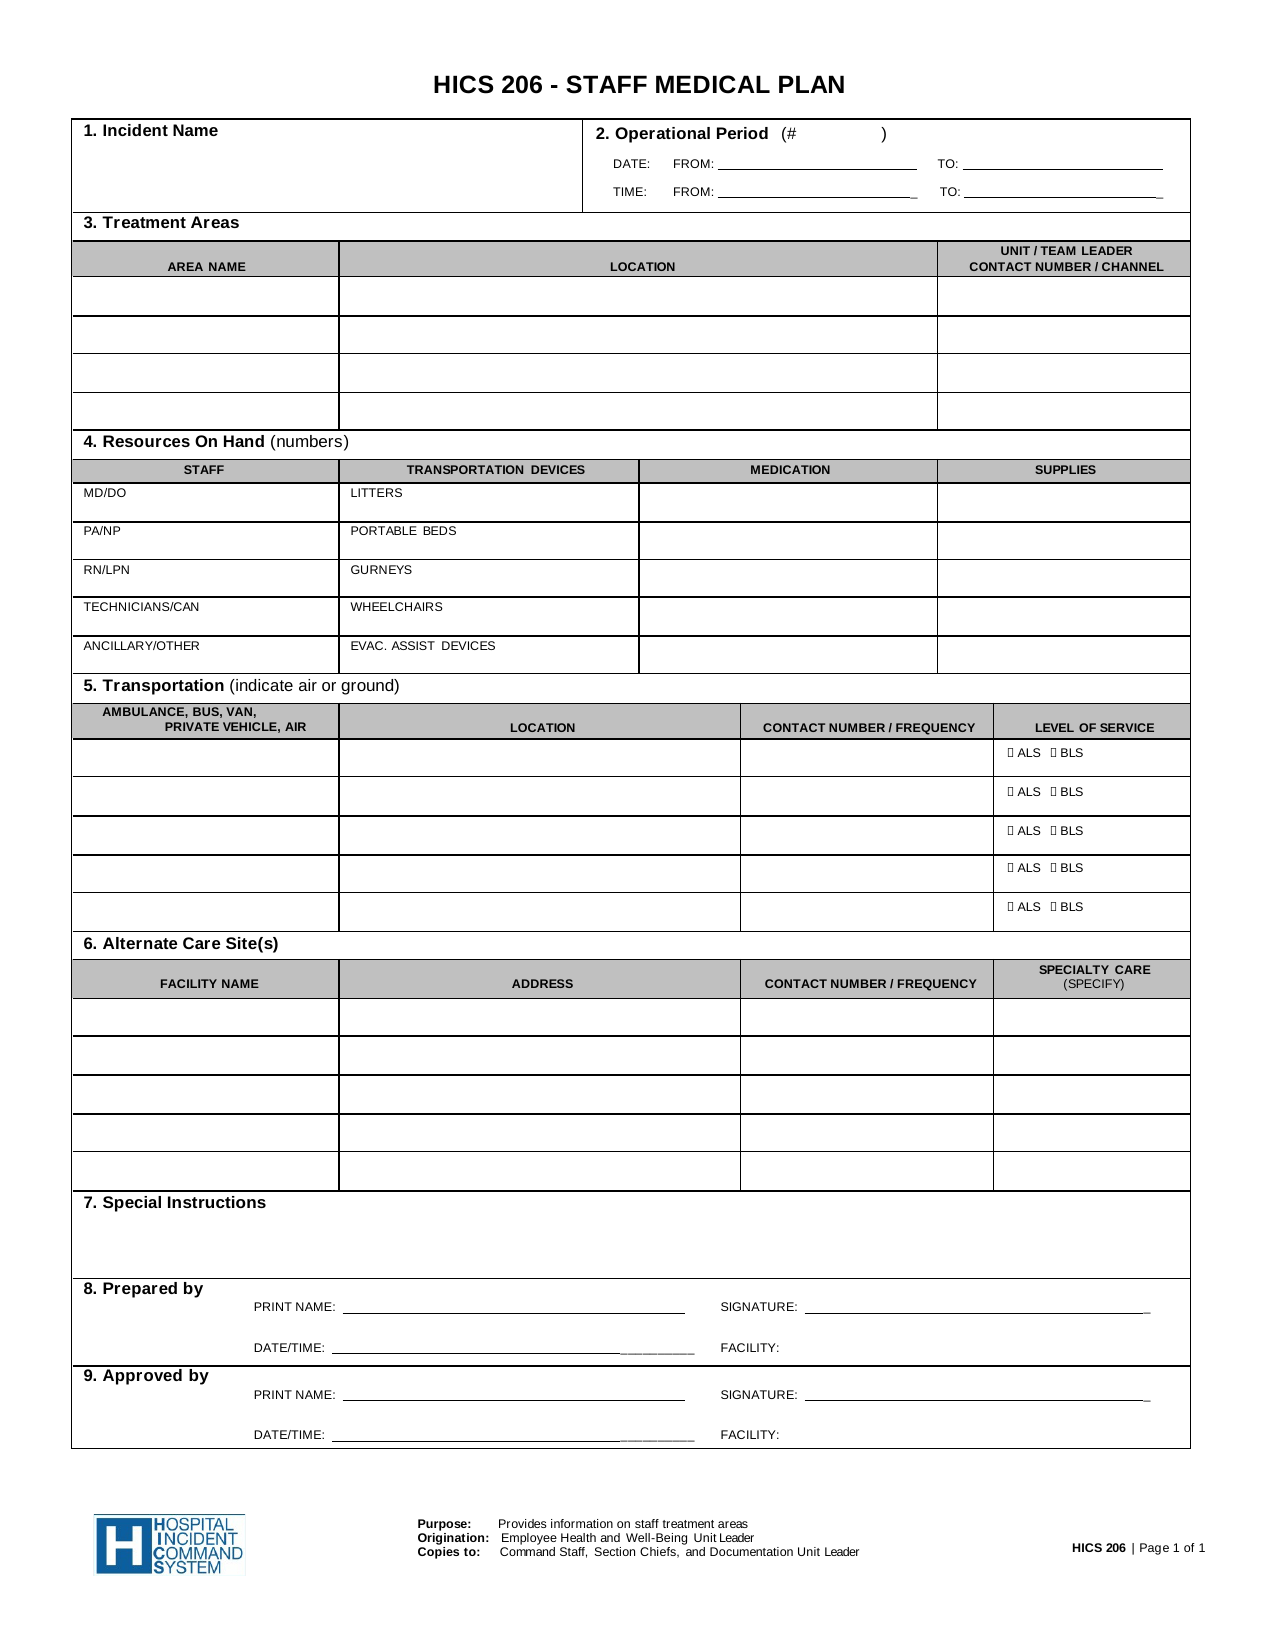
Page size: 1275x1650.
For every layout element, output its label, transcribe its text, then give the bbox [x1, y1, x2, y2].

table_cell [72, 1152, 338, 1190]
table_cell [340, 354, 937, 391]
table_cell  ALS  BLS [994, 777, 1190, 815]
table_cell [72, 277, 338, 315]
table_cell  ALS  BLS [994, 893, 1190, 931]
table_cell TRANSPORTATION DEVICES [340, 460, 638, 482]
table_cell [640, 560, 937, 596]
table_cell EVAC. ASSIST DEVICES [340, 637, 638, 673]
table_cell [741, 817, 993, 854]
table_cell UNIT / TEAM LEADER CONTACT NUMBER / CHANNEL [938, 242, 1190, 276]
table_cell [640, 598, 937, 635]
table_cell RN/LPN [72, 560, 338, 596]
text Purpose: Provides information on staff treatment areas [417, 1517, 856, 1531]
table_cell [994, 1152, 1190, 1190]
table_cell [741, 777, 993, 815]
table_cell [994, 1115, 1190, 1151]
table_cell [340, 777, 740, 815]
table_cell [72, 1075, 338, 1113]
table_cell 9. Approved by PRINT NAME: SIGNATURE: _ DATE/TIME: __________ FACILITY: [72, 1366, 1190, 1448]
table_cell AREA NAME [72, 241, 338, 276]
table_cell [72, 316, 338, 352]
table_header 2. Operational Period (# ) DATE: FROM: TO: TIME: FROM: _ TO: _ [583, 120, 1190, 212]
table_cell [741, 1076, 993, 1113]
table_cell [938, 484, 1190, 521]
table_cell  ALS  BLS [994, 856, 1190, 891]
table_cell [938, 523, 1190, 559]
table_cell [72, 354, 338, 391]
table_cell TECHNICIANS/CAN [72, 597, 338, 635]
picture [93, 1514, 245, 1576]
table_cell FACILITY NAME [72, 960, 338, 998]
table_cell SPECIALTY CARE (SPECIFY) [994, 960, 1190, 998]
table_cell [938, 354, 1190, 391]
table_cell CONTACT NUMBER / FREQUENCY [741, 704, 993, 738]
table_cell LEVEL OF SERVICE [994, 704, 1190, 738]
table_cell 6. Alternate Care Site(s) [72, 932, 1190, 959]
table_cell [994, 1076, 1190, 1113]
table_cell 4. Resources On Hand (numbers) [72, 430, 1190, 459]
table_cell [72, 1114, 338, 1151]
table_cell [340, 1037, 740, 1074]
table_cell [994, 999, 1190, 1035]
table_cell [741, 740, 993, 776]
table_cell 3. Treatment Areas [72, 213, 1190, 240]
table_cell [938, 393, 1190, 429]
table_cell STAFF [72, 460, 338, 482]
table_cell [340, 999, 740, 1035]
table_cell 5. Transportation (indicate air or ground) [72, 674, 1190, 702]
table_cell 8. Prepared by PRINT NAME: SIGNATURE: _ DATE/TIME: __________ FACILITY: [72, 1279, 1190, 1365]
table_cell [741, 893, 993, 931]
text HICS 206 | Page 1 of 1 [1072, 1541, 1214, 1555]
table_cell [72, 777, 338, 815]
table_cell [340, 740, 740, 776]
table_cell PA/NP [72, 522, 338, 559]
table_cell [640, 484, 937, 521]
table_cell [72, 393, 338, 429]
table_cell [340, 1115, 740, 1151]
table_cell [72, 999, 338, 1035]
table_header 1. Incident Name [72, 120, 582, 212]
table_cell ANCILLARY/OTHER [72, 636, 338, 673]
table_cell [741, 999, 993, 1035]
text Origination: Employee Health and Well-Being Unit Leader [417, 1531, 856, 1546]
table_cell PORTABLE BEDS [340, 523, 638, 559]
table_cell [340, 317, 937, 352]
table_cell  ALS  BLS [994, 817, 1190, 854]
table_cell 7. Special Instructions [72, 1191, 1190, 1277]
table_cell LOCATION [340, 704, 740, 738]
table_cell AMBULANCE, BUS, VAN, PRIVATE VEHICLE, AIR [72, 704, 338, 738]
table_cell WHEELCHAIRS [340, 598, 638, 635]
table_cell LOCATION [340, 242, 937, 276]
table_cell [938, 598, 1190, 635]
table_cell [72, 739, 338, 776]
table_cell MEDICATION [640, 460, 937, 482]
table_cell MD/DO [72, 483, 338, 521]
table_cell CONTACT NUMBER / FREQUENCY [741, 960, 993, 998]
table_cell [340, 893, 740, 931]
table_cell [938, 637, 1190, 673]
table_cell [72, 893, 338, 931]
table_cell [640, 637, 937, 673]
table_cell [340, 856, 740, 891]
table_cell [741, 856, 993, 891]
table_cell [640, 523, 937, 559]
table_cell [72, 855, 338, 891]
table_cell [741, 1152, 993, 1190]
table_cell [938, 317, 1190, 352]
table_cell  ALS  BLS [994, 740, 1190, 776]
table_cell [741, 1115, 993, 1151]
table_cell [340, 393, 937, 429]
table_cell [72, 1036, 338, 1074]
table_cell [340, 1076, 740, 1113]
table_cell GURNEYS [340, 560, 638, 596]
table_cell [340, 277, 937, 315]
table_cell [938, 277, 1190, 315]
table_cell [938, 560, 1190, 596]
table_cell [340, 817, 740, 854]
table_cell [340, 1152, 740, 1190]
text Copies to: Command Staff, Section Chiefs, and Documentation Unit Leader [417, 1546, 859, 1559]
table_cell [72, 816, 338, 854]
table_cell [741, 1037, 993, 1074]
table_cell ADDRESS [340, 960, 740, 998]
table_cell SUPPLIES [938, 460, 1190, 482]
table_cell [994, 1037, 1190, 1074]
table_cell LITTERS [340, 484, 638, 521]
